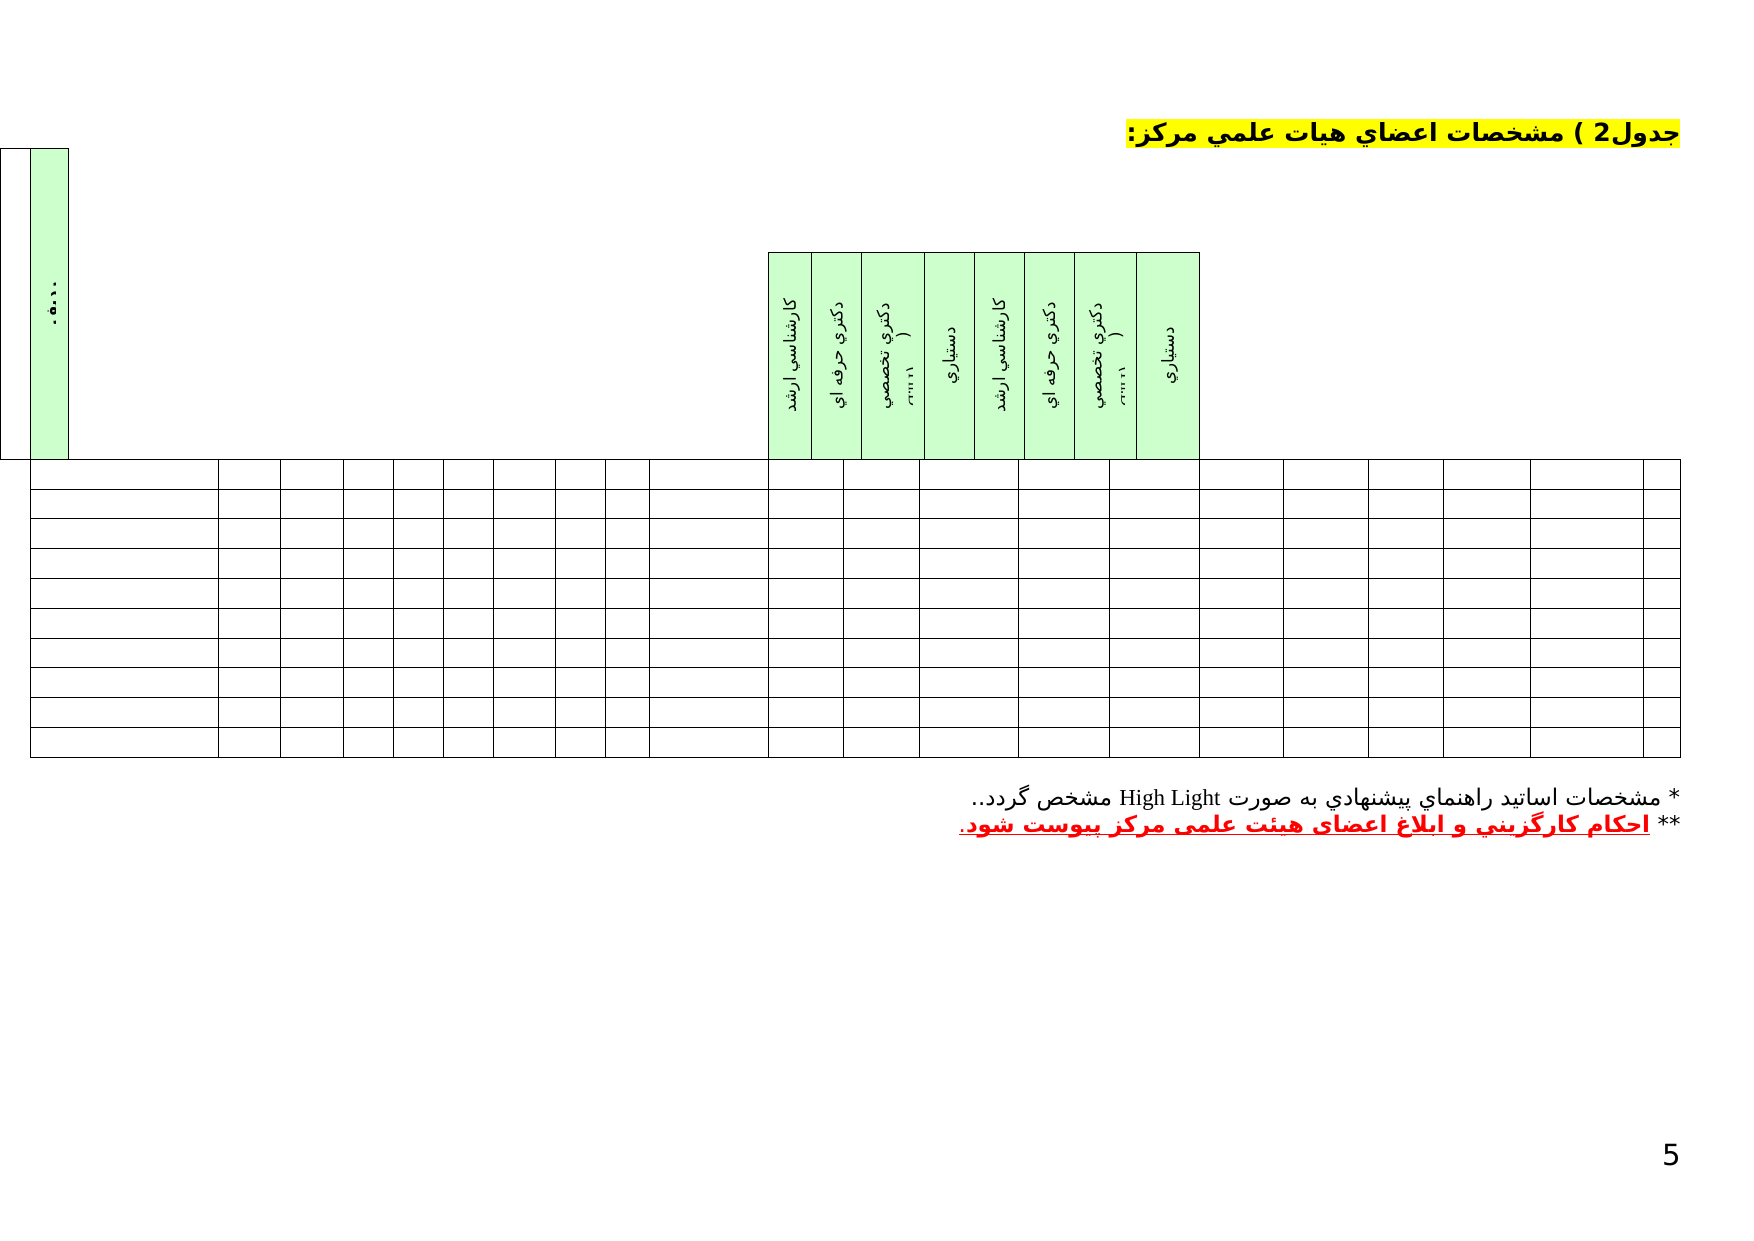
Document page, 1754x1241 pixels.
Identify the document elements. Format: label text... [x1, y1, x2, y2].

table_cell [1200, 490, 1283, 518]
table_cell [1110, 519, 1199, 548]
table_cell [1019, 668, 1109, 697]
table_cell [31, 460, 218, 488]
table_cell [650, 519, 768, 548]
table_cell [1019, 639, 1109, 667]
table_cell [650, 698, 768, 727]
table_cell [1531, 519, 1643, 548]
table_cell [344, 460, 393, 488]
table_cell [1200, 519, 1283, 548]
table_cell [344, 519, 393, 548]
table_cell [344, 579, 393, 608]
table_cell [1644, 639, 1680, 667]
table_cell [344, 698, 393, 727]
table_cell [844, 519, 919, 548]
table_cell [444, 519, 493, 548]
table_cell [920, 698, 1018, 727]
table_cell [769, 549, 843, 578]
table_cell [281, 639, 343, 667]
table_cell [394, 639, 443, 667]
table_cell [494, 698, 555, 727]
table_cell [281, 549, 343, 578]
table_cell [1369, 519, 1443, 548]
table_cell [1284, 668, 1368, 697]
table_cell [219, 519, 280, 548]
table_cell [650, 490, 768, 518]
table_cell [1200, 698, 1283, 727]
table_cell [1531, 460, 1643, 488]
table_cell [219, 460, 280, 488]
table_cell [1531, 609, 1643, 637]
table_cell كارشناسي ارشد [769, 253, 811, 459]
table_cell [1369, 728, 1443, 757]
table_cell [219, 668, 280, 697]
table_cell [1019, 698, 1109, 727]
table_cell كارشناسي ارشد [975, 253, 1024, 459]
table_cell [769, 728, 843, 757]
table_cell [444, 668, 493, 697]
table_cell [281, 490, 343, 518]
table_cell [844, 460, 919, 488]
table_cell [606, 639, 649, 667]
table_cell [1644, 609, 1680, 637]
table_cell [920, 460, 1018, 488]
table_cell [1369, 549, 1443, 578]
table_cell [394, 490, 443, 518]
table_cell [344, 609, 393, 637]
table_cell [920, 549, 1018, 578]
table_cell [1644, 579, 1680, 608]
table_cell [844, 698, 919, 727]
table_cell [920, 639, 1018, 667]
table_cell [394, 609, 443, 637]
table_cell [394, 698, 443, 727]
table_cell [1531, 728, 1643, 757]
table_cell [394, 519, 443, 548]
table_cell [1019, 519, 1109, 548]
table_cell [219, 698, 280, 727]
table_cell [344, 668, 393, 697]
table_cell [606, 668, 649, 697]
table_cell [1444, 460, 1530, 488]
table_cell [444, 609, 493, 637]
table_cell [394, 549, 443, 578]
table_cell [650, 668, 768, 697]
table_cell [769, 579, 843, 608]
table_cell [444, 490, 493, 518]
table_cell [1531, 668, 1643, 697]
table_cell [31, 519, 218, 548]
table_cell [1644, 460, 1680, 488]
table_cell [219, 609, 280, 637]
table_cell [1444, 490, 1530, 518]
table_cell [1644, 698, 1680, 727]
table_cell [556, 698, 605, 727]
table_cell دكتري حرفه اي [1025, 253, 1074, 459]
table_cell [444, 639, 493, 667]
table_cell [556, 549, 605, 578]
table_cell [281, 460, 343, 488]
table_cell [444, 728, 493, 757]
table_cell [281, 728, 343, 757]
table_cell [556, 668, 605, 697]
table_cell [769, 668, 843, 697]
table_cell [1019, 609, 1109, 637]
table_cell [1444, 728, 1530, 757]
table_cell [494, 668, 555, 697]
table_cell [1644, 549, 1680, 578]
table_cell [769, 519, 843, 548]
table_cell [650, 728, 768, 757]
table_cell [1110, 668, 1199, 697]
text * مشخصات اساتيد راهنماي پيشنهادي به صورت High Light مشخص گردد.. [45, 784, 1680, 811]
table_cell [1284, 490, 1368, 518]
table_cell [606, 609, 649, 637]
table_cell [1284, 460, 1368, 488]
table_cell [844, 549, 919, 578]
table_cell [650, 609, 768, 637]
table_cell [281, 609, 343, 637]
table_cell [1531, 698, 1643, 727]
table_cell دكتري تخصصي (Ph.D) [1075, 253, 1136, 459]
table_cell [1110, 579, 1199, 608]
table_cell [650, 639, 768, 667]
table_cell [219, 490, 280, 518]
table_cell [1444, 549, 1530, 578]
table_cell [1531, 549, 1643, 578]
table_cell [219, 549, 280, 578]
table_cell [920, 668, 1018, 697]
table_cell [494, 728, 555, 757]
table_cell [769, 460, 843, 488]
table_cell [394, 579, 443, 608]
table_cell [31, 579, 218, 608]
table_cell [494, 639, 555, 667]
table_cell [920, 728, 1018, 757]
table_cell [606, 698, 649, 727]
table_cell [31, 728, 218, 757]
table_cell [1644, 490, 1680, 518]
table_cell [1369, 698, 1443, 727]
table_cell [556, 609, 605, 637]
table_cell [31, 609, 218, 637]
table_cell [1644, 668, 1680, 697]
table_cell [650, 579, 768, 608]
table_cell [1531, 579, 1643, 608]
table_cell [844, 728, 919, 757]
table_cell [1644, 728, 1680, 757]
table_cell [1019, 490, 1109, 518]
table_cell [1369, 460, 1443, 488]
table_cell [1369, 668, 1443, 697]
table_cell [281, 668, 343, 697]
table_cell [394, 668, 443, 697]
table_cell [556, 639, 605, 667]
table_cell دكتري حرفه اي [812, 253, 861, 459]
table_cell [1200, 668, 1283, 697]
table_cell [1200, 639, 1283, 667]
table_cell [1531, 490, 1643, 518]
table_cell [1369, 490, 1443, 518]
text جدول2 ) مشخصات اعضاي هيات علمي مركز: [45, 118, 1680, 148]
table_cell [1110, 609, 1199, 637]
table_cell [556, 579, 605, 608]
table_cell [1284, 519, 1368, 548]
table_cell [1284, 728, 1368, 757]
table_header رديف [31, 149, 68, 459]
table_cell [219, 579, 280, 608]
table_cell [494, 460, 555, 488]
table_cell [394, 460, 443, 488]
table_cell [920, 609, 1018, 637]
table_cell [31, 639, 218, 667]
table_cell [1444, 609, 1530, 637]
table_cell [1531, 639, 1643, 667]
table_cell [844, 668, 919, 697]
table_cell [606, 490, 649, 518]
table_cell [606, 549, 649, 578]
table_cell [1200, 579, 1283, 608]
table_cell [1019, 460, 1109, 488]
table_cell [1110, 460, 1199, 488]
table_cell [1110, 728, 1199, 757]
table_cell [650, 460, 768, 488]
table_cell [606, 728, 649, 757]
table_cell [1369, 579, 1443, 608]
table_cell دستياري [925, 253, 974, 459]
table_cell [31, 698, 218, 727]
table_cell [844, 639, 919, 667]
table_cell [920, 579, 1018, 608]
table_cell [1200, 609, 1283, 637]
table_cell [556, 460, 605, 488]
table_cell [1200, 549, 1283, 578]
table_cell [1444, 668, 1530, 697]
table_cell [494, 519, 555, 548]
table_cell [1110, 490, 1199, 518]
table_cell [31, 549, 218, 578]
table_cell [444, 549, 493, 578]
table_cell [769, 698, 843, 727]
table_cell [1369, 639, 1443, 667]
table_cell [281, 698, 343, 727]
table_cell [281, 579, 343, 608]
table_cell [650, 549, 768, 578]
table_cell [1284, 609, 1368, 637]
text ** احكام كارگزيني و ابلاغ اعضای هیئت علمی مرکز پيوست شود. [45, 811, 1680, 837]
table_cell [494, 490, 555, 518]
table_cell [219, 728, 280, 757]
table_cell [844, 490, 919, 518]
table_cell [394, 728, 443, 757]
table_cell [1019, 549, 1109, 578]
table_cell [920, 519, 1018, 548]
table_cell [556, 519, 605, 548]
table_cell [1019, 579, 1109, 608]
table_cell [606, 519, 649, 548]
table_cell [1110, 639, 1199, 667]
table_cell [606, 460, 649, 488]
table_cell [920, 490, 1018, 518]
table_cell [281, 519, 343, 548]
table_cell [1200, 728, 1283, 757]
table_cell [1444, 639, 1530, 667]
table_cell [1284, 549, 1368, 578]
table_cell [1200, 460, 1283, 488]
table_cell [556, 728, 605, 757]
table_cell [219, 639, 280, 667]
table_cell [769, 490, 843, 518]
table_cell [769, 609, 843, 637]
table_cell [1444, 579, 1530, 608]
table_cell [606, 579, 649, 608]
table_cell [1019, 728, 1109, 757]
table_cell [1444, 698, 1530, 727]
table_cell [556, 490, 605, 518]
table_cell [1284, 579, 1368, 608]
table_cell [1369, 609, 1443, 637]
table_cell [1110, 549, 1199, 578]
table_cell [344, 490, 393, 518]
table_cell [494, 609, 555, 637]
table_cell [444, 579, 493, 608]
table_cell [1644, 519, 1680, 548]
table_cell [344, 639, 393, 667]
table_cell دستياري [1137, 253, 1199, 459]
table_cell [444, 460, 493, 488]
table_cell [344, 549, 393, 578]
table_cell [31, 490, 218, 518]
table_cell [1284, 698, 1368, 727]
table_cell دكتري تخصصي (Ph.D) [862, 253, 924, 459]
table_cell [494, 579, 555, 608]
table_cell [844, 579, 919, 608]
table_cell [1110, 698, 1199, 727]
table_cell [344, 728, 393, 757]
table_cell [844, 609, 919, 637]
table_cell [31, 668, 218, 697]
table_cell [769, 639, 843, 667]
table_cell [1284, 639, 1368, 667]
table_cell [1444, 519, 1530, 548]
table_cell [494, 549, 555, 578]
table_cell [444, 698, 493, 727]
